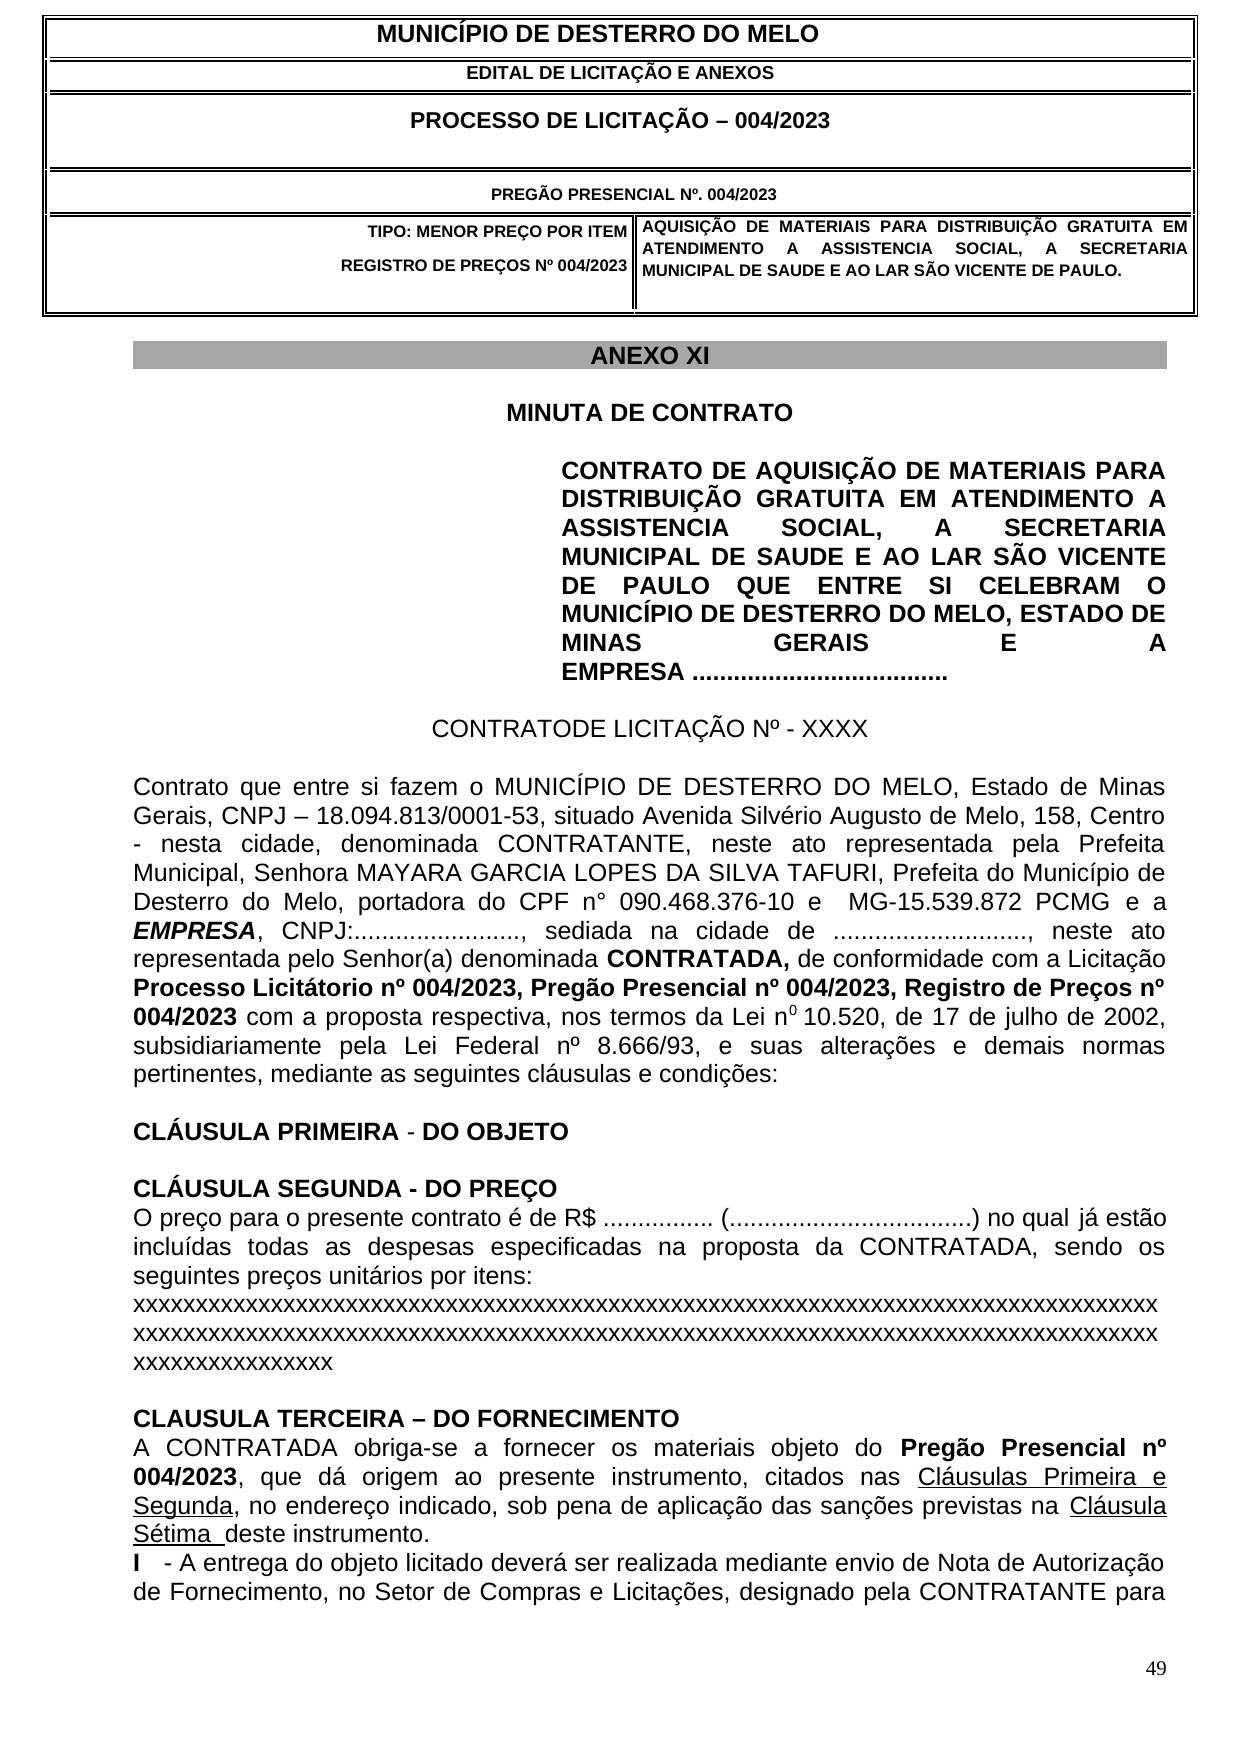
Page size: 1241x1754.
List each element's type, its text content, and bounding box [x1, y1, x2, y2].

text Contrato que entre si fazem o MUNICÍPIO DE DESTERRO DO MELO, Estado de Minas Gerais, CNPJ – 18.094.813/0001-53, situado Avenida Silvério Augusto de Melo, 158, Centro - nesta cidade, denominada CONTRATANTE, neste ato representada pela Prefeita Municipal, Senhora MAYARA GARCIA LOPES DA SILVA TAFURI, Prefeita do Município de Desterro do Melo, portadora do CPF n° 090.468.376-10 e MG-15.539.872 PCMG e a EMPRESA, CNPJ:........................, sediada na cidade de ............................, neste ato representada pelo Senhor(a) denominada CONTRATADA, de conformidade com a Licitação Processo Licitátorio nº 004/2023, Pregão Presencial nº 004/2023, Registro de Preços nº 004/2023 com a proposta respectiva, nos termos da Lei n0 10.520, de 17 de julho de 2002, subsidiariamente pela Lei Federal nº 8.666/93, e suas alterações e demais normas pertinentes, mediante as seguintes cláusulas e condições: [133, 772, 1167, 1088]
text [133, 1548, 1167, 1606]
text CLÁUSULA SEGUNDA - DO PREÇO [133, 1174, 1167, 1203]
text MINUTA DE CONTRATO [133, 398, 1167, 427]
text xxxxxxxxxxxxxxxxxxxxxxxxxxxxxxxxxxxxxxxxxxxxxxxxxxxxxxxxxxxxxxxxxxxxxxxxxxxxxxxxxxxxxxxxxxxxxxxxxxxxxxxxxxxxxxxxxxxxxxxxxxxxxxxxxxxxxxxxxxxxxxxxxxxxxxxxxxxxxxxxxxxxxxxxxxxxxxxxxxxx [133, 1289, 1167, 1376]
text O preço para o presente contrato é de R$ ................ (...................................) no qual já estão incluídas todas as despesas especificadas na proposta da CONTRATADA, sendo os seguintes preços unitários por itens: [133, 1203, 1167, 1289]
text CONTRATODE LICITAÇÃO Nº - XXXX [133, 714, 1167, 743]
text CONTRATO DE AQUISIÇÃO DE MATERIAIS PARA DISTRIBUIÇÃO GRATUITA EM ATENDIMENTO A ASSISTENCIA SOCIAL, A SECRETARIA MUNICIPAL DE SAUDE E AO LAR SÃO VICENTE DE PAULO QUE ENTRE SI CELEBRAM O MUNICÍPIO DE DESTERRO DO MELO, ESTADO DE MINAS GERAIS E A EMPRESA ..................................... [561, 456, 1167, 686]
text CLAUSULA TERCEIRA – DO FORNECIMENTO [133, 1404, 1167, 1433]
text CLÁUSULA PRIMEIRA - DO OBJETO [133, 1117, 1167, 1146]
text A CONTRATADA obriga-se a fornecer os materiais objeto do Pregão Presencial nº 004/2023, que dá origem ao presente instrumento, citados nas Cláusulas Primeira e Segunda, no endereço indicado, sob pena de aplicação das sanções previstas na Cláusula Sétima deste instrumento. [133, 1433, 1167, 1548]
text ANEXO XI [133, 341, 1167, 369]
